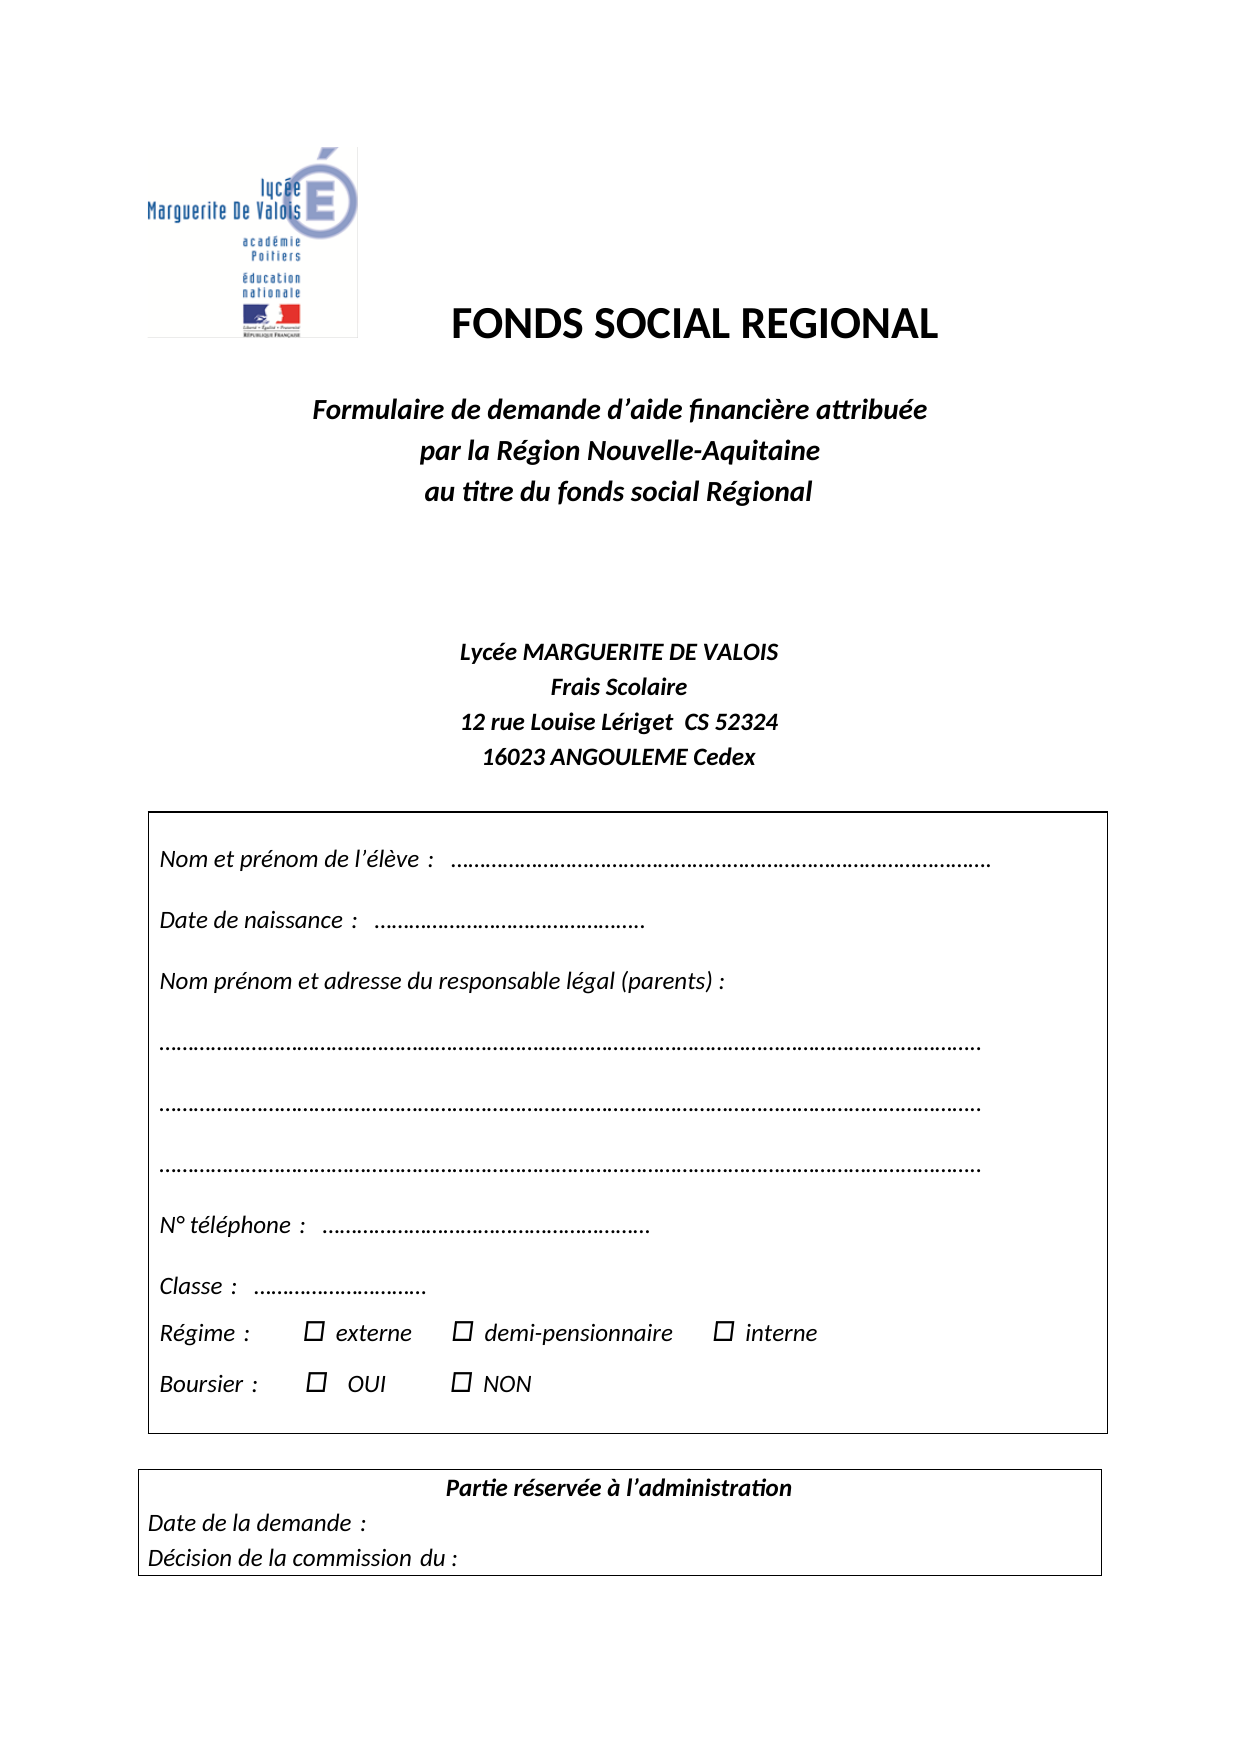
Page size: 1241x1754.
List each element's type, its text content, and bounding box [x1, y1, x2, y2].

picture [147, 147, 359, 339]
text Lycée MARGUERITE DE VALOIS [148, 636, 1093, 667]
text par la Région Nouvelle-Aquitaine [148, 432, 1093, 467]
text Date de la demande : [139, 1504, 1101, 1538]
text au titre du fonds social Régional [148, 473, 1093, 508]
text Formulaire de demande d’aide financière attribuée [148, 391, 1093, 426]
text Frais Scolaire [148, 671, 1093, 702]
text 16023 ANGOULEME Cedex [148, 741, 1093, 772]
text 12 rue Louise Lériget CS 52324 [148, 706, 1093, 737]
table_header Nom et prénom de l’élève : …………………………………………………………………………………. Date de naissance : ……………………………………….. Nom prénom et adresse du responsable légal (parents) : …………………………………………………………………………………………………………………………….. …………………………………………………………………………………………………………………………….. …………………………………………………………………………………………………………………………….. N° téléphone : ………………………………………………… Classe : ………………………… Régime : □ externe □ demi-pensionnaire □ interne Boursier : □ OUI □ NON [149, 813, 1107, 1433]
text FONDS SOCIAL REGIONAL [148, 148, 1093, 350]
text Partie réservée à l’administration [139, 1470, 1101, 1503]
text Décision de la commission du : [139, 1539, 1101, 1575]
